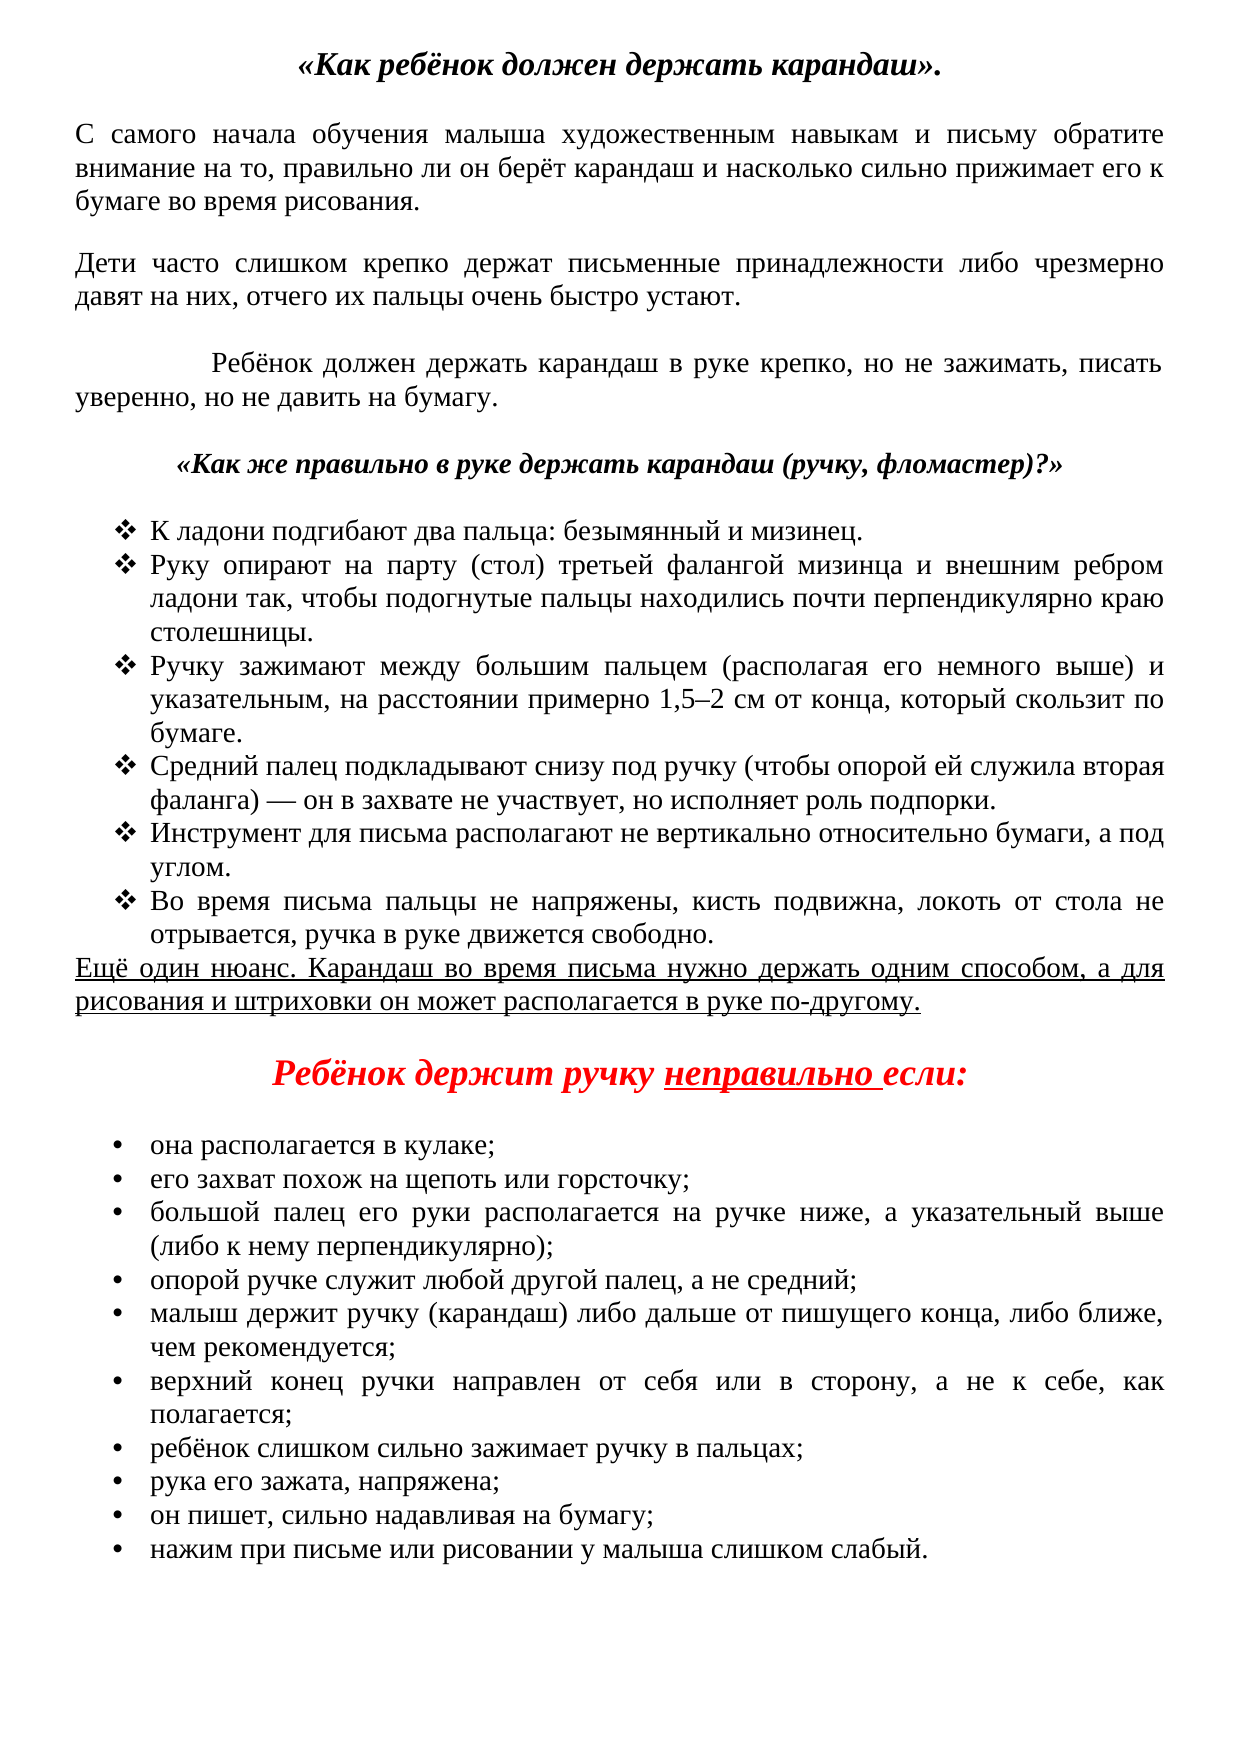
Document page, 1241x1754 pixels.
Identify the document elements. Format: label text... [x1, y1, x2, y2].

text Дети часто слишком крепко держат письменные принадлежности либо чрезмерно давят на них, отчего их пальцы очень быстро устают. [75, 245, 1165, 312]
text Ребёнок должен держать карандаш в руке крепко, но не зажимать, писать уверенно, но не давить на бумагу. [75, 346, 1165, 413]
list рука его зажата, напряжена; [112, 1463, 1165, 1497]
list нажим при письме или рисовании у малыша слишком слабый. [112, 1531, 1165, 1564]
text Ребёнок держит ручку неправильно если: [75, 1051, 1165, 1094]
list верхний конец ручки направлен от себя или в сторону, а не к себе, как полагается; [112, 1362, 1165, 1430]
list Руку опирают на парту (стол) третьей фалангой мизинца и внешним ребром ладони так, чтобы подогнутые пальцы находились почти перпендикулярно краю столешницы. [112, 547, 1165, 648]
list Ручку зажимают между большим пальцем (располагая его немного выше) и указательным, на расстоянии примерно 1,5–2 см от конца, который скользит по бумаге. [112, 648, 1165, 748]
list он пишет, сильно надавливая на бумагу; [112, 1497, 1165, 1531]
list опорой ручке служит любой другой палец, а не средний; [112, 1262, 1165, 1295]
text «Как же правильно в руке держать карандаш (ручку, фломастер)?» [75, 446, 1165, 480]
text С самого начала обучения малыша художественным навыкам и письму обратите внимание на то, правильно ли он берёт карандаш и насколько сильно прижимает его к бумаге во время рисования. [75, 116, 1165, 217]
list ребёнок слишком сильно зажимает ручку в пальцах; [112, 1430, 1165, 1463]
list Средний палец подкладывают снизу под ручку (чтобы опорой ей служила вторая фаланга) — он в захвате не участвует, но исполняет роль подпорки. [112, 748, 1165, 816]
list она располагается в кулаке; [112, 1127, 1165, 1161]
list большой палец его руки располагается на ручке ниже, а указательный выше (либо к нему перпендикулярно); [112, 1194, 1165, 1262]
list его захват похож на щепоть или горсточку; [112, 1161, 1165, 1194]
list К ладони подгибают два пальца: безымянный и мизинец. [112, 513, 1165, 547]
list малыш держит ручку (карандаш) либо дальше от пишущего конца, либо ближе, чем рекомендуется; [112, 1295, 1165, 1362]
list Во время письма пальцы не напряжены, кисть подвижна, локоть от стола не отрывается, ручка в руке движется свободно. [112, 883, 1165, 950]
text Ещё один нюанс. Карандаш во время письма нужно держать одним способом, а для рисования и штриховки он может располагается в руке по-другому. [75, 981, 1165, 1017]
text Ещё один нюанс. Карандаш во время письма нужно держать одним способом, а для рисования и штриховки он может располагается в руке по-другому. [75, 950, 1165, 979]
list Инструмент для письма располагают не вертикально относительно бумаги, а под углом. [112, 816, 1165, 883]
text «Как ребёнок должен держать карандаш». [75, 44, 1165, 83]
